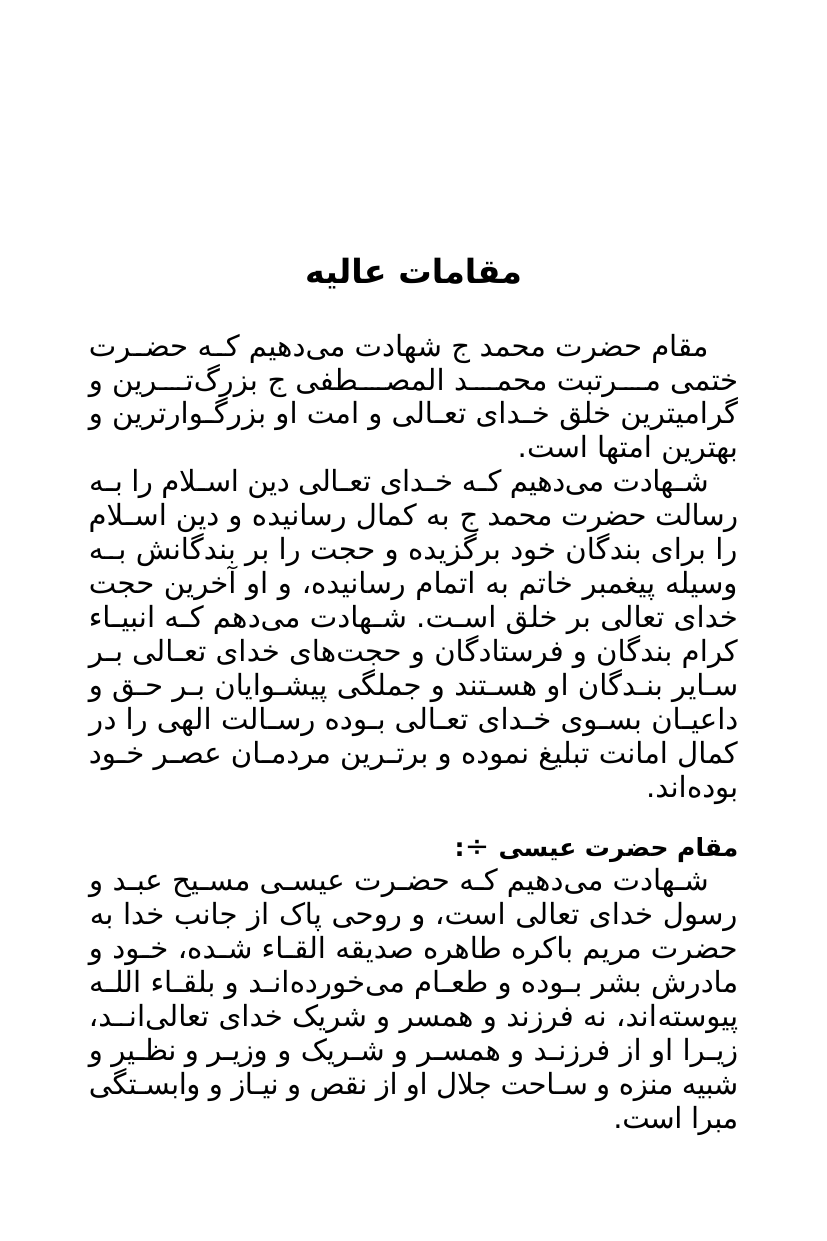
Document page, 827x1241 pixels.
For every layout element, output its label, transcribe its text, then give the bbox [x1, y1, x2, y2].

text مقام حضرت محمد ج شهادت می‌دهیم که حضرت ختمی مرتبت محمد المصطفی ج بزرگ‌ترین و گرامیترین خلق خدای تعالی و امت او بزرگوارترین و بهترین امتها است. [89, 329, 738, 465]
text شهادت می‌دهیم که حضرت عیسی مسیح عبد و رسول خدای تعالی است، و روحی پاک از جانب خدا به حضرت مریم باکره طاهره صدیقه القاء شده، خود و مادرش بشر بوده و طعام می‌خورده‌اند و بلقاء الله پیوسته‌اند، نه فرزند و همسر و شریک خدای تعالی‌اند، زیرا او از فرزند و همسر و شریک و وزیر و نظیر و شبیه منزه و ساحت جلال او از نقص و نیاز و وابستگی مبرا است. [89, 863, 738, 1135]
text مقامات عالیه [89, 252, 738, 291]
text شهادت می‌دهیم که خدای تعالی دین اسلام را به رسالت حضرت محمد ج به کمال رسانیده و دین اسلام را برای بندگان خود برگزیده و حجت را بر بندگانش به وسیله پیغمبر خاتم به اتمام رسانیده، و او آخرین حجت خدای تعالی بر خلق است. شهادت می‌دهم که انبیاء کرام بندگان و فرستادگان و حجت‌های خدای تعالی بر سایر بندگان او هستند و جملگی پیشوایان بر حق و داعیان بسوی خدای تعالی بوده رسالت الهی را در کمال امانت تبلیغ نموده و برترین مردمان عصر خود بوده‌اند. [89, 465, 738, 804]
text مقام حضرت عیسی ÷: [89, 829, 738, 863]
